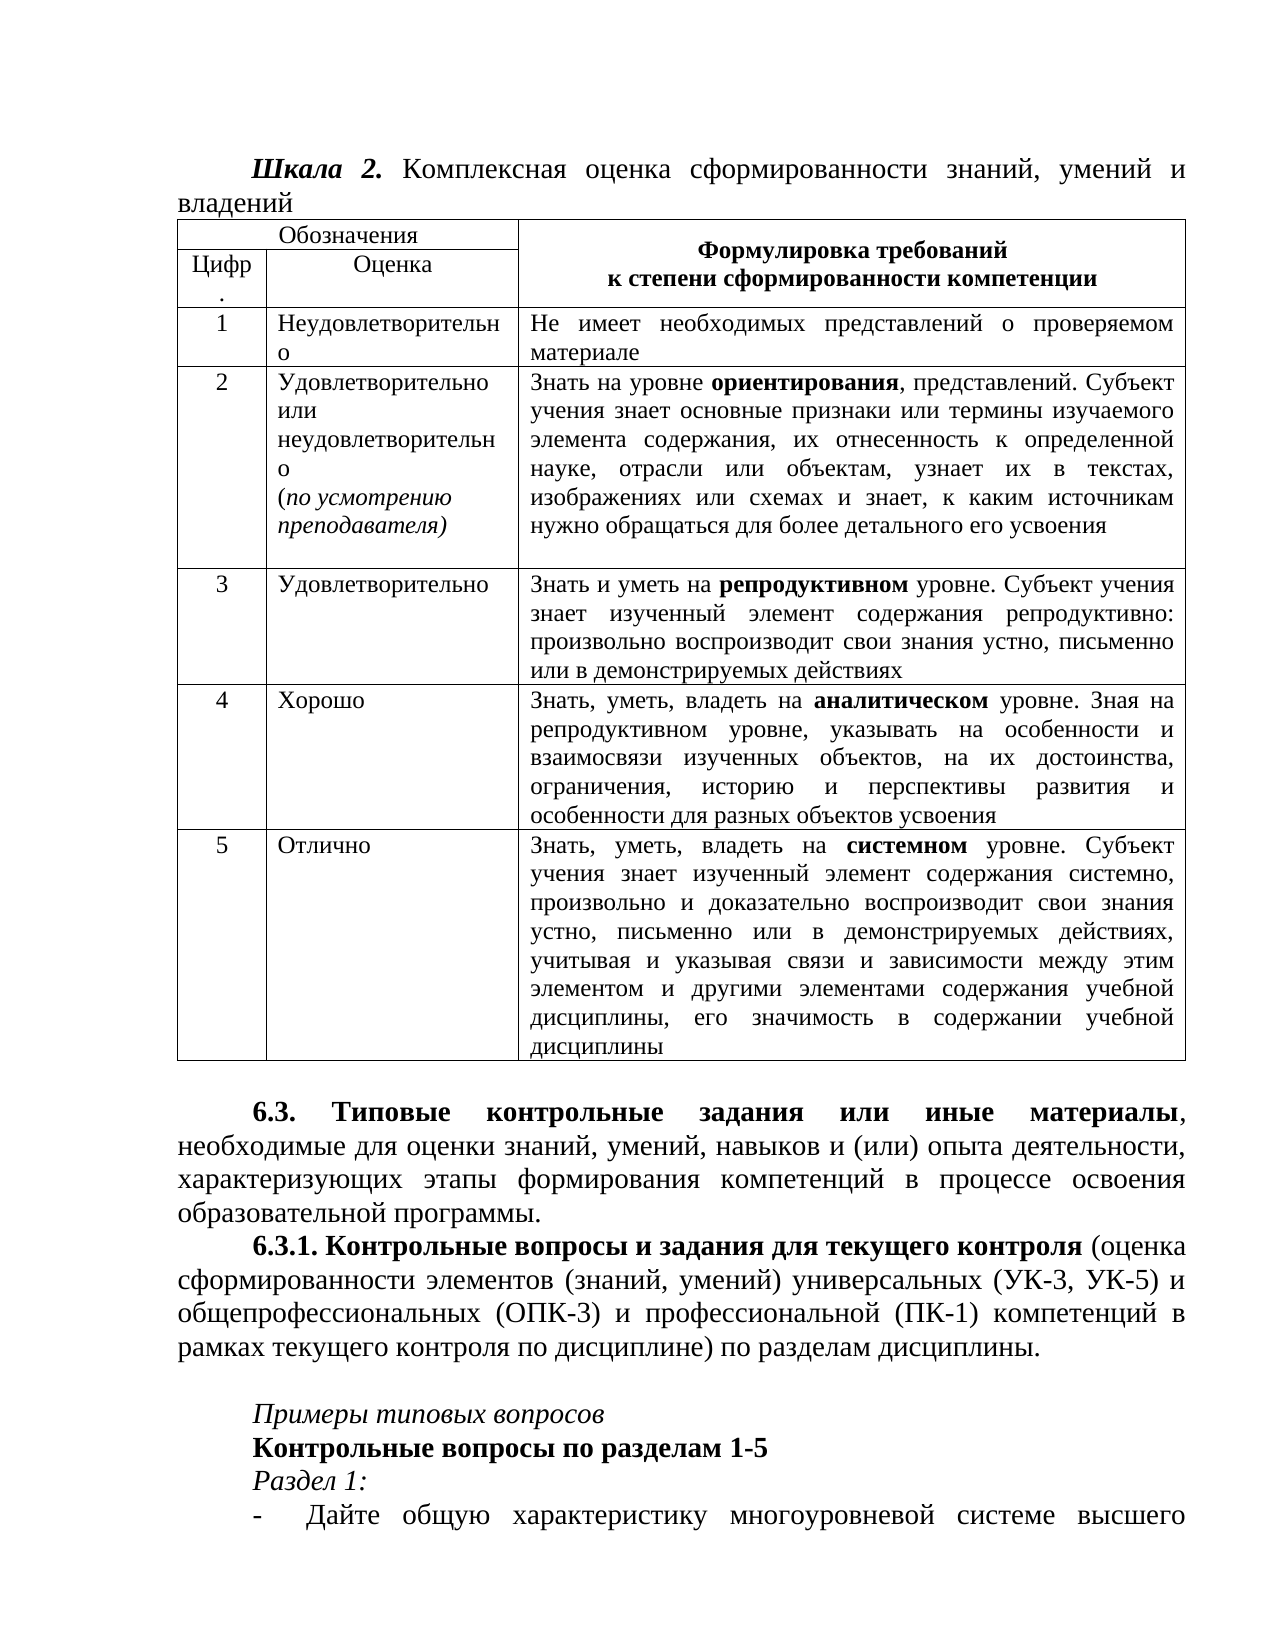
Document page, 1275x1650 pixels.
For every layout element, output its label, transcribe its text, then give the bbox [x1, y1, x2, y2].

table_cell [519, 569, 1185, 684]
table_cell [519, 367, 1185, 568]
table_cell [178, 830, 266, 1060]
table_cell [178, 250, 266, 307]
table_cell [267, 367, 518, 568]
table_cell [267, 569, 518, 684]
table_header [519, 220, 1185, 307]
text Примеры типовых вопросов [177, 1396, 1186, 1430]
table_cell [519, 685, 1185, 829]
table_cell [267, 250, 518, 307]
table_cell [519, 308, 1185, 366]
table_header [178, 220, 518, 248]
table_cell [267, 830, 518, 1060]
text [177, 1497, 1186, 1530]
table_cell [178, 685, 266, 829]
text 6.3. Типовые контрольные задания или иные материалы, необходимые для оценки знаний, умений, навыков и (или) опыта деятельности, характеризующих этапы формирования компетенций в процессе освоения образовательной программы. [177, 1094, 1186, 1228]
text Контрольные вопросы по разделам 1-5 [177, 1430, 1186, 1463]
text 6.3.1. Контрольные вопросы и задания для текущего контроля (оценка сформированности элементов (знаний, умений) универсальных (УК-3, УК-5) и общепрофессиональных (ОПК-3) и профессиональной (ПК-1) компетенций в рамках текущего контроля по дисциплине) по разделам дисциплины. [177, 1228, 1186, 1363]
text Раздел 1: [177, 1463, 1186, 1497]
text Шкала 2. Комплексная оценка сформированности знаний, умений и владений [177, 152, 1186, 219]
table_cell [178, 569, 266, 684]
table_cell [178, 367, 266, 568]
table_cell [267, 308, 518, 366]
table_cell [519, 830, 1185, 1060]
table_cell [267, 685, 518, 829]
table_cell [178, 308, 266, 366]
